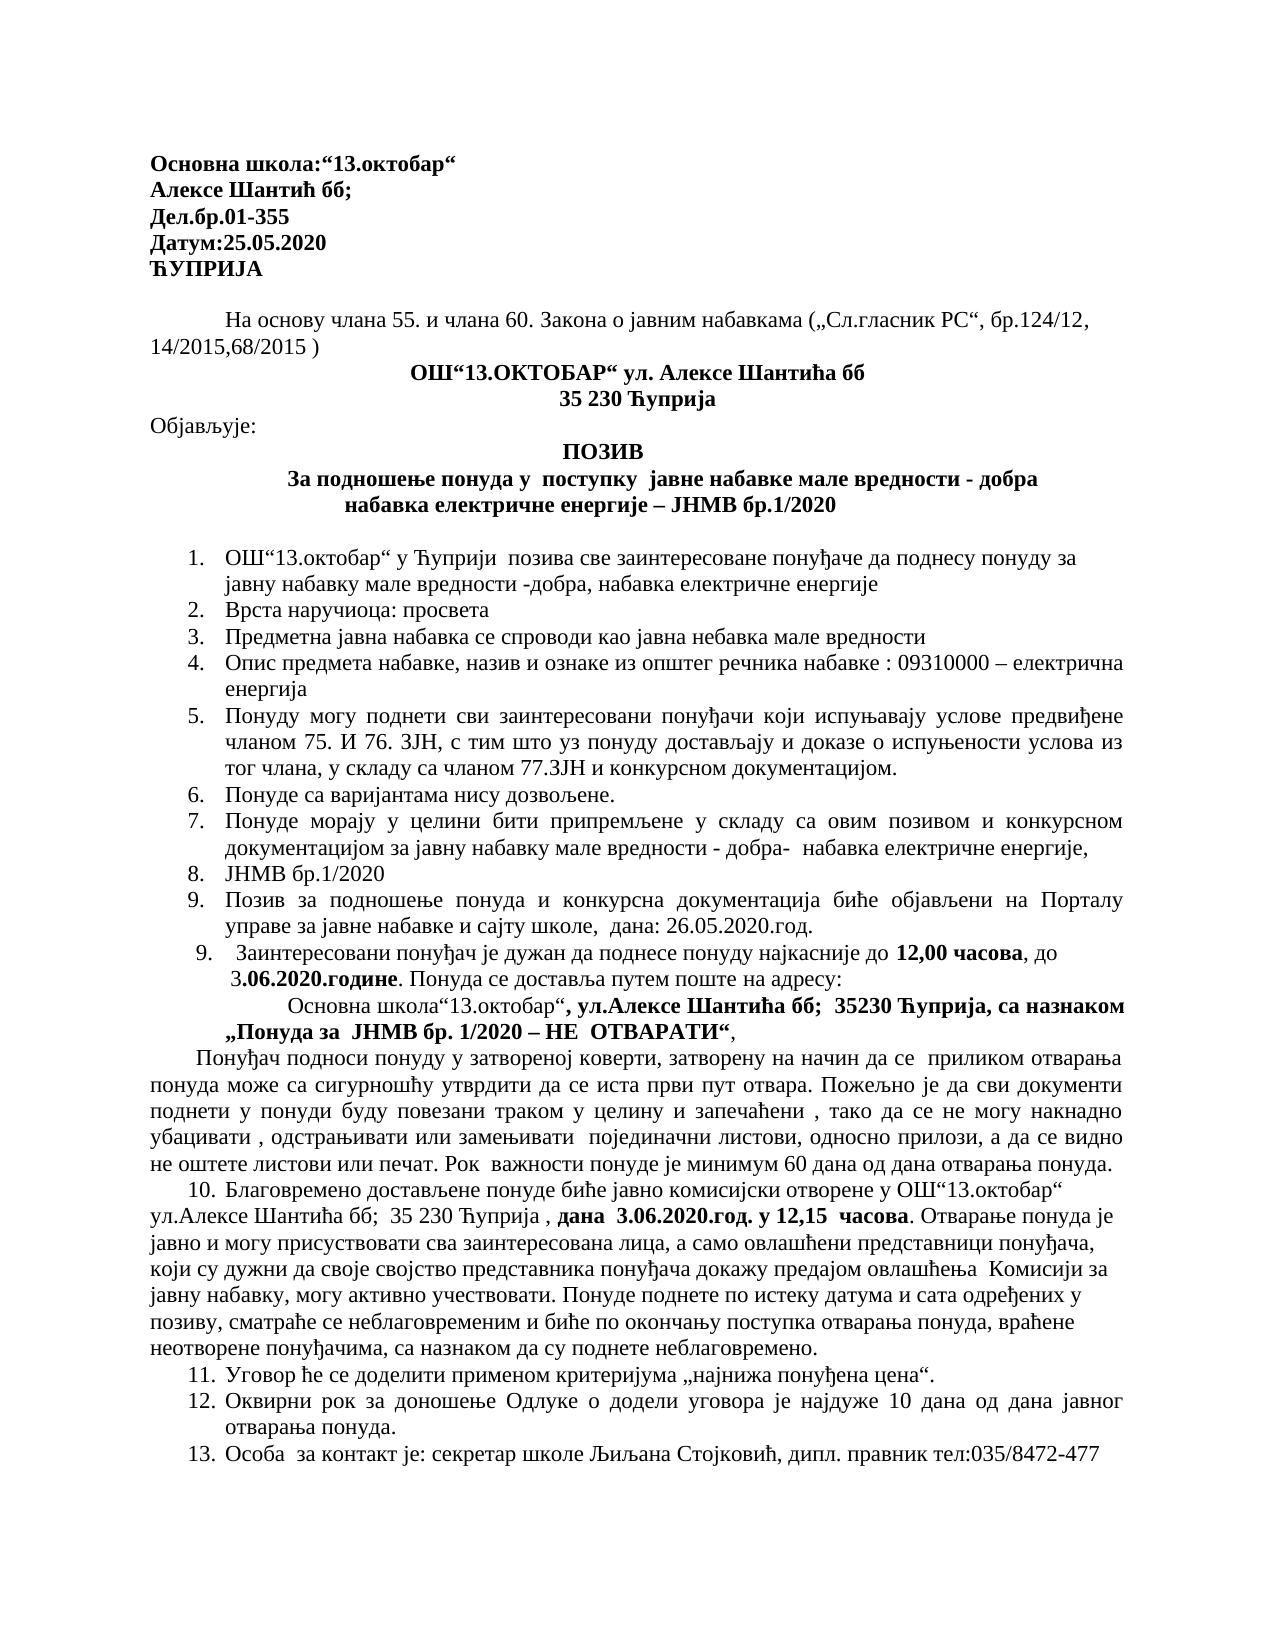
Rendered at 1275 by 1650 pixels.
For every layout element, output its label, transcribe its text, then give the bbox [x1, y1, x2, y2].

text набавка електричне енергије – ЈНМВ бр.1/2020 [150, 491, 1125, 517]
list Уговор ће се доделити применом критеријума „најнижа понуђена цена“. [187, 1361, 1125, 1387]
text 9. Заинтересовани понуђач је дужан да поднесе понуду најкасније до 12,00 часова, до [150, 939, 1125, 965]
list Благовремено достављене понуде биће јавно комисијски отворене у ОШ“13.октобар“ [187, 1176, 1125, 1202]
text На основу члана 55. и члана 60. Закона о јавним набавкама („Сл.гласник РС“, бр.124/12, 14/2015,68/2015 ) [150, 306, 1125, 359]
list Врста наручиоца: просвета [187, 596, 1125, 623]
list Понуде са варијантама нису дозвољене. [187, 781, 1125, 807]
text Дел.бр.01-355 [150, 203, 1125, 229]
text ПОЗИВ [150, 438, 1125, 464]
text Понуђач подноси понуду у затвореној коверти, затворену на начин да се приликом отварања понуда може са сигурношћу утврдити да се иста први пут отвара. Пожељно је да сви документи поднети у понуди буду повезани траком у целину и запечаћени , тако да се не могу накнадно убацивати , одстрањивати или замењивати појединачни листови, односно прилози, а да се видно не оштете листови или печат. Рок важности понуде је минимум 60 дана од дана отварања понуда. [150, 1044, 1125, 1176]
text ул.Алексе Шантића бб; 35 230 Ћуприја , дана 3.06.2020.год. у 12,15 часова. Отварање понуда је јавно и могу присуствовати сва заинтересована лица, а само овлашћени представници понуђача, који су дужни да своје својство представника понуђача докажу предајом овлашћења Комисији за јавну набавку, могу активно учествовати. Понуде поднете по истеку датума и сата одређених у позиву, сматраће се неблаговременим и биће по окончању поступка отварања понуда, враћене неотворене понуђачима, са назнаком да су поднете неблаговремено. [150, 1202, 1125, 1361]
text Основна школа“13.октобар“, ул.Алексе Шантића бб; 35230 Ћуприја, са назнаком „Понуда за ЈНМВ бр. 1/2020 – НЕ ОТВАРАТИ“, [225, 992, 1125, 1044]
list Оквирни рок за доношење Одлуке о додели уговора је најдуже 10 дана од дана јавног отварања понуда. [187, 1387, 1125, 1440]
text Основна школа:“13.октобар“ [150, 150, 1125, 176]
list Понуду могу поднети сви заинтересовани понуђачи који испуњавају услове предвиђене чланом 75. И 76. ЗЈН, с тим што уз понуду достављају и доказе о испуњености услова из тог члана, у складу са чланом 77.ЗЈН и конкурсном документацијом. [187, 702, 1125, 781]
text Алексе Шантић бб; [150, 176, 1125, 203]
text 35 230 Ћуприја [150, 386, 1125, 412]
text Датум:25.05.2020 [150, 229, 1125, 255]
list Понуде морају у целини бити припремљене у складу са овим позивом и конкурсном документацијом за јавну набавку мале вредности - добра- набавка електричне енергије, [187, 807, 1125, 860]
list ОШ“13.октобар“ у Ћуприји позива све заинтересоване понуђаче да поднесу понуду за јавну набавку мале вредности -добра, набавка електричне енергије [187, 544, 1125, 596]
list ЈНМВ бр.1/2020 [187, 860, 1125, 886]
list Предметна јавна набавка се спроводи као јавна небавка мале вредности [187, 623, 1125, 649]
text ОШ“13.ОКТОБАР“ ул. Алексе Шантића бб [150, 359, 1125, 386]
text 3.06.2020.године. Понуда се доставља путем поште на адресу: [150, 965, 1125, 992]
text ЋУПРИЈА [150, 255, 1125, 282]
text За подношење понуда у поступку јавне набавке мале вредности - добра [150, 464, 1125, 491]
list Позив за подношење понуда и конкурсна документација биће објављени на Порталу управе за јавне набавке и сајту школе, дана: 26.05.2020.год. [187, 886, 1125, 939]
text Објављује: [150, 412, 1125, 438]
list Опис предмета набавке, назив и ознаке из општег речника набавке : 09310000 – електрична енергија [187, 649, 1125, 702]
list Особа за контакт је: секретар школе Љиљана Стојковић, дипл. правник тел:035/8472-477 [187, 1440, 1125, 1466]
